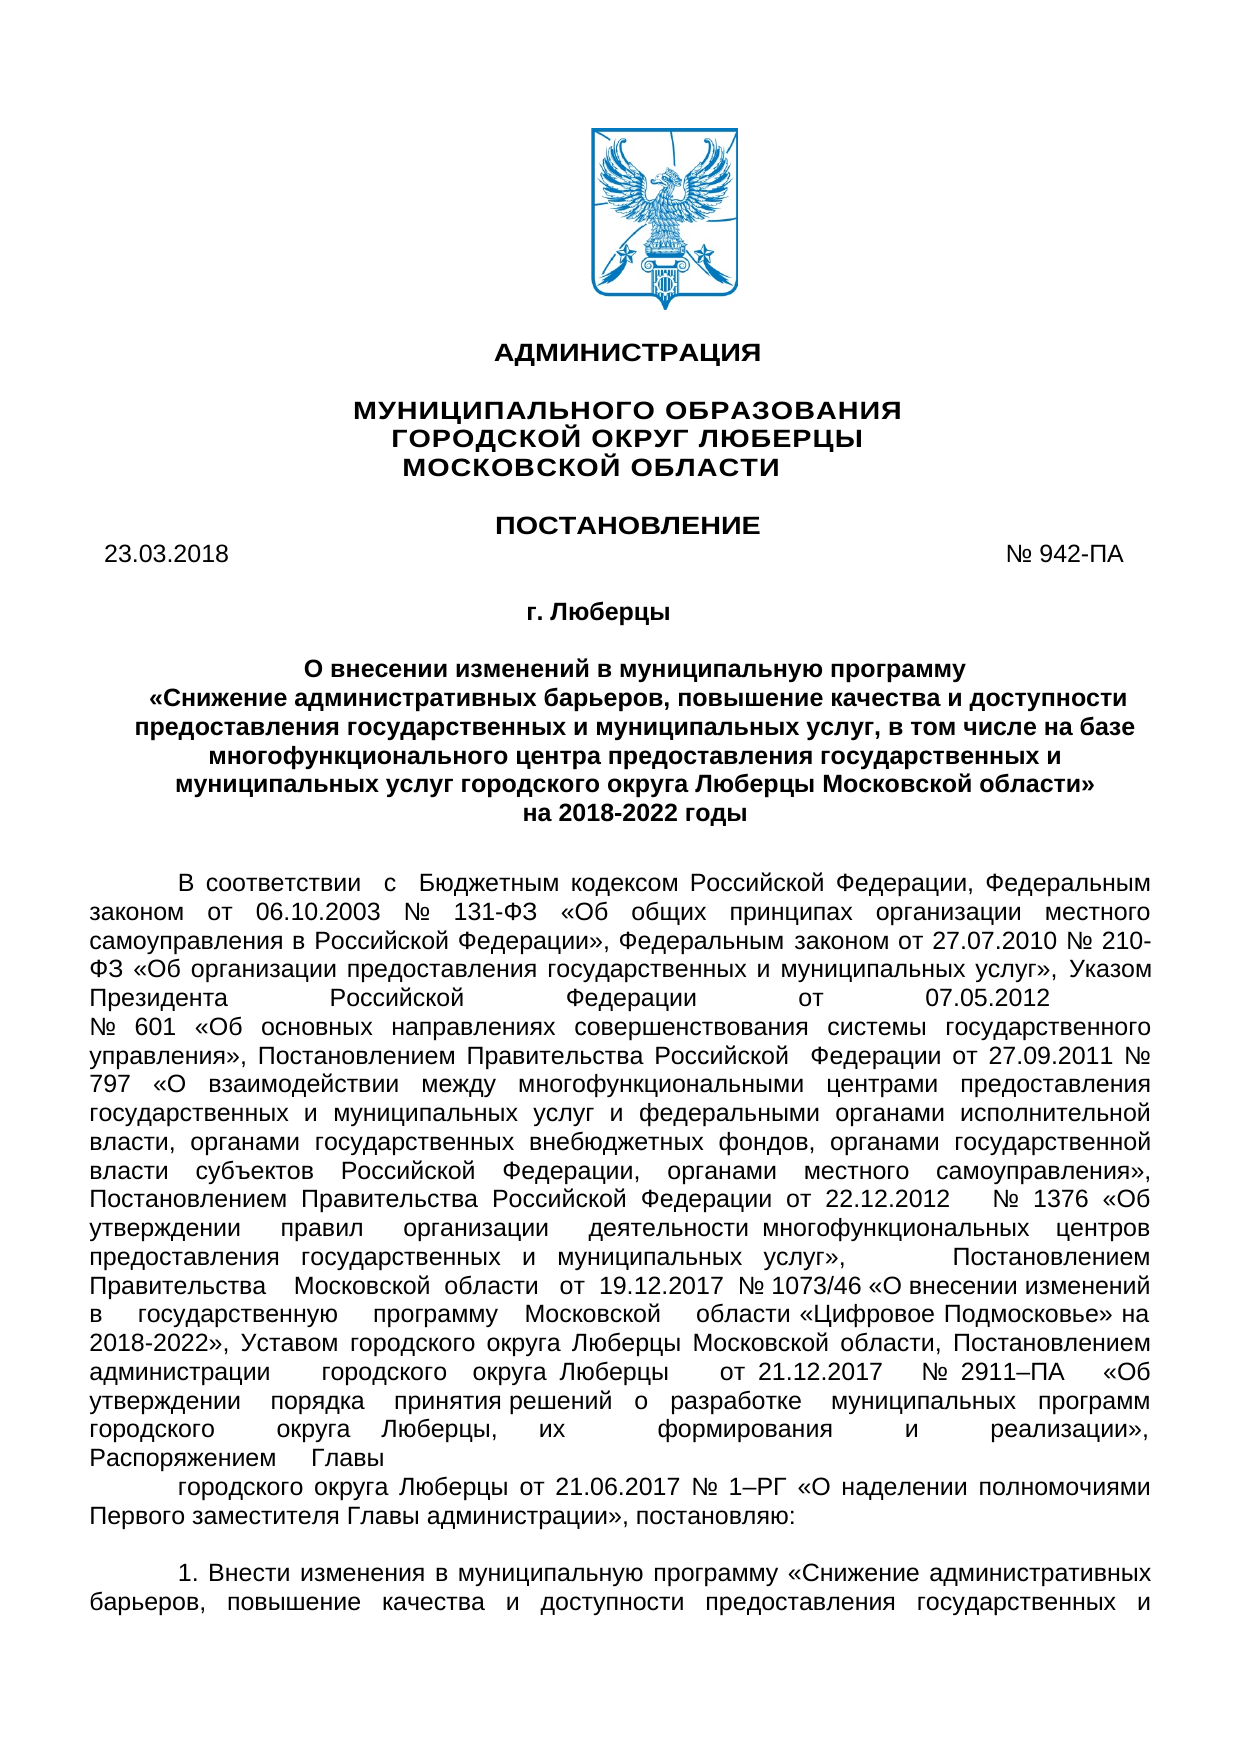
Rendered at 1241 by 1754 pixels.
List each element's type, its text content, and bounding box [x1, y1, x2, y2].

text 23.03.2018 № 942-ПА [30, 539, 1152, 568]
text ПОСТАНОВЛЕНИЕ [0, 511, 1240, 539]
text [89, 1558, 1152, 1616]
text В соответствии с Бюджетным кодексом Российской Федерации, Федеральным законом от 06.10.2003 № 131-ФЗ «Об общих принципах организации местного самоуправления в Российской Федерации», Федеральным законом от 27.07.2010 № 210-ФЗ «Об организации предоставления государственных и муниципальных услуг», Указом Президента Российской Федерации от 07.05.2012 № 601 «Об основных направлениях совершенствования системы государственного управления», Постановлением Правительства Российской Федерации от 27.09.2011 № 797 «О взаимодействии между многофункциональными центрами предоставления государственных и муниципальных услуг и федеральными органами исполнительной власти, органами государственных внебюджетных фондов, органами государственной власти субъектов Российской Федерации, органами местного самоуправления», Постановлением Правительства Российской Федерации от 22.12.2012 № 1376 «Об утверждении правил организации деятельности многофункциональных центров предоставления государственных и муниципальных услуг», Постановлением Правительства Московской области от 19.12.2017 № 1073/46 «О внесении изменений в государственную программу Московской области «Цифровое Подмосковье» на 2018-2022», Уставом городского округа Люберцы Московской области, Постановлением администрации городского округа Люберцы от 21.12.2017 № 2911–ПА «Об утверждении порядка принятия решений о разработке муниципальных программ городского округа Люберцы, их формирования и реализации», Распоряжением Главы [89, 868, 1152, 1472]
text на 2018-2022 годы [119, 798, 1152, 827]
text городского округа Люберцы от 21.06.2017 № 1–РГ «О наделении полномочиями Первого заместителя Главы администрации», постановляю: [89, 1472, 1152, 1529]
text ГОРОДСКОЙ ОКРУГ ЛЮБЕРЦЫ МОСКОВСКОЙ ОБЛАСТИ [0, 424, 1240, 482]
picture [591, 128, 738, 310]
text АДМИНИСТРАЦИЯ [0, 338, 1240, 367]
text г. Люберцы [0, 597, 1152, 626]
text О внесении изменений в муниципальную программу «Снижение административных барьеров, повышение качества и доступности предоставления государственных и муниципальных услуг, в том числе на базе многофункционального центра предоставления государственных и муниципальных услуг городского округа Люберцы Московской области» [119, 654, 1152, 798]
text МУНИЦИПАЛЬНОГО ОБРАЗОВАНИЯ [0, 396, 1240, 424]
